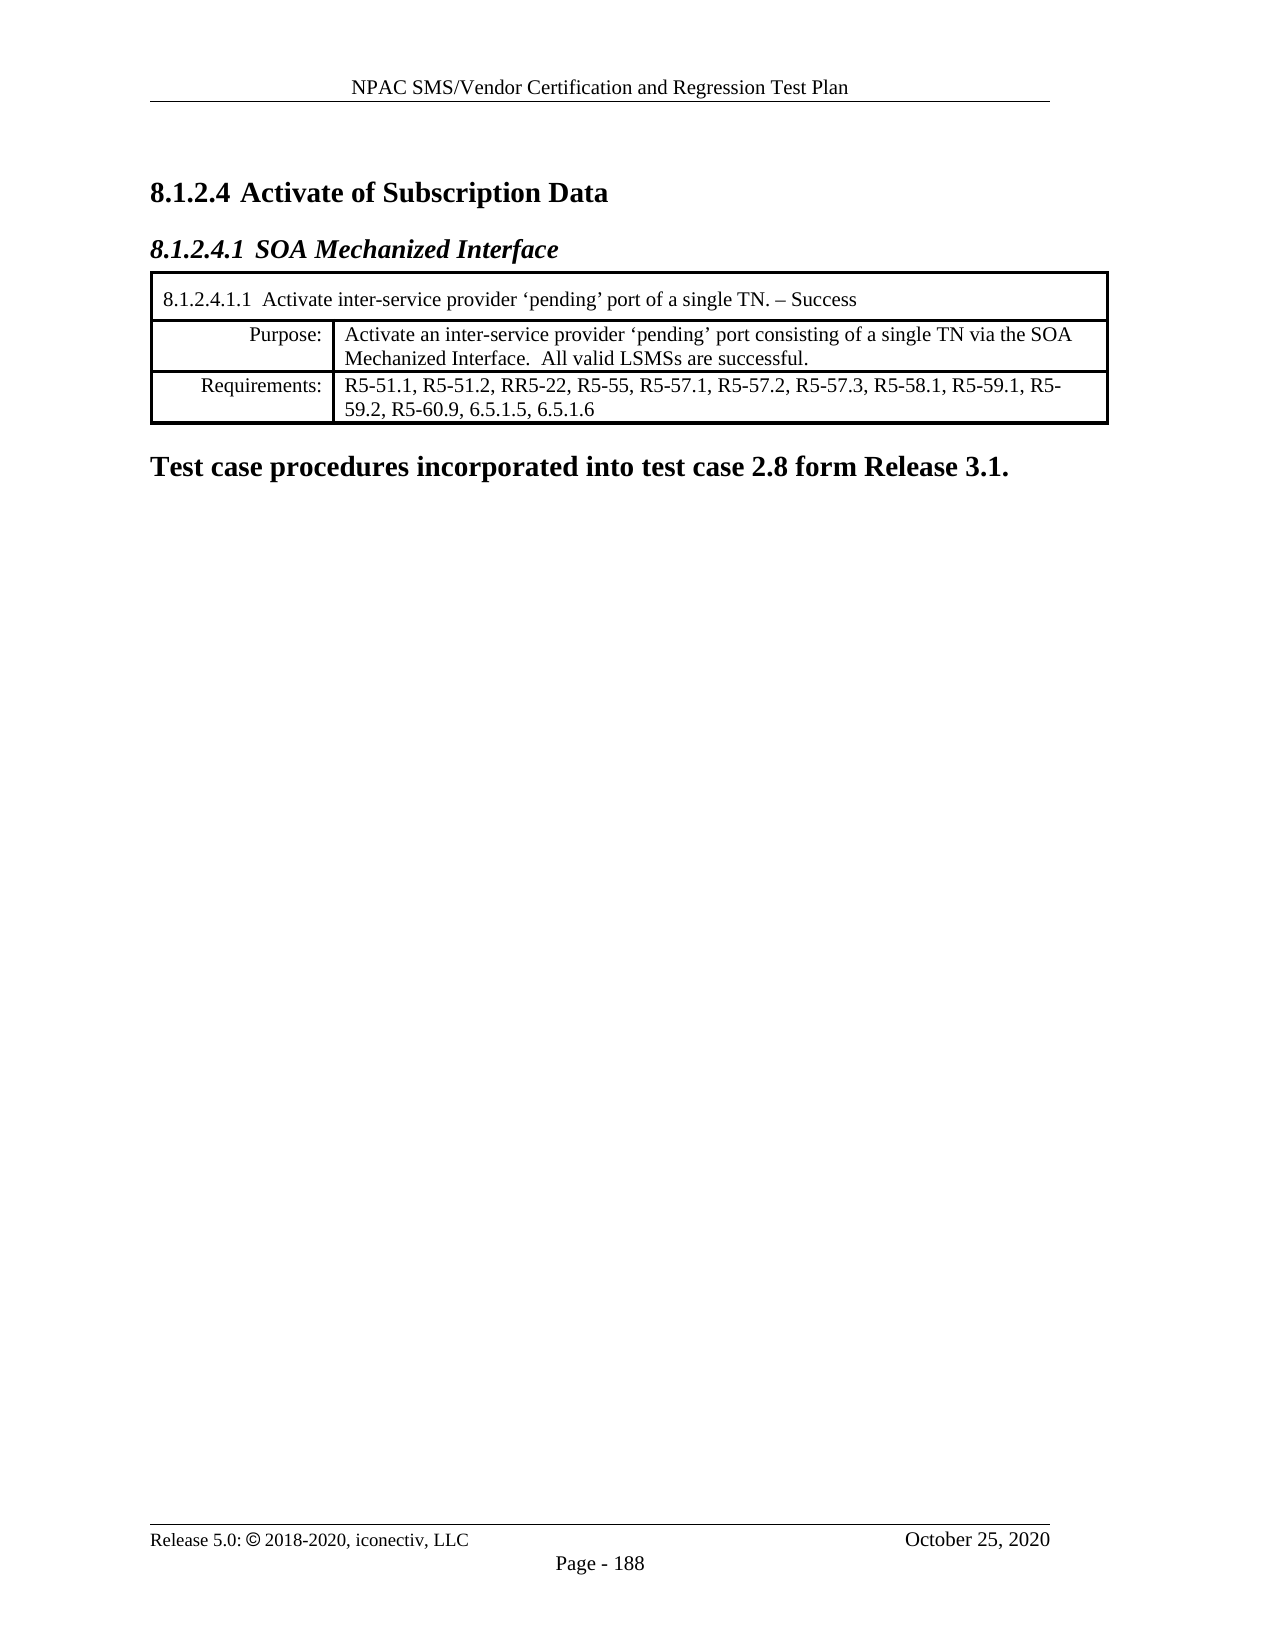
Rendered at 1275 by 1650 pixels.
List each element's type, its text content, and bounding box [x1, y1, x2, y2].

table_cell Requirements: [153, 373, 332, 421]
subtitle SOA Mechanized Interface [150, 233, 1050, 265]
table_cell Activate an inter-service provider ‘pending’ port consisting of a single TN via the SOA Mechanized Interface. All valid LSMSs are successful. [335, 322, 1106, 370]
subtitle Activate of Subscription Data [150, 175, 1050, 208]
table_cell R5-51.1, R5-51.2, RR5-22, R5-55, R5-57.1, R5-57.2, R5-57.3, R5-58.1, R5-59.1, R5-59.2, R5-60.9, 6.5.1.5, 6.5.1.6 [335, 373, 1106, 421]
table_header 8.1.2.4.1.1 Activate inter-service provider ‘pending’ port of a single TN. – Success [153, 274, 1106, 319]
text Test case procedures incorporated into test case 2.8 form Release 3.1. [150, 449, 1050, 482]
table_cell Purpose: [153, 322, 332, 370]
